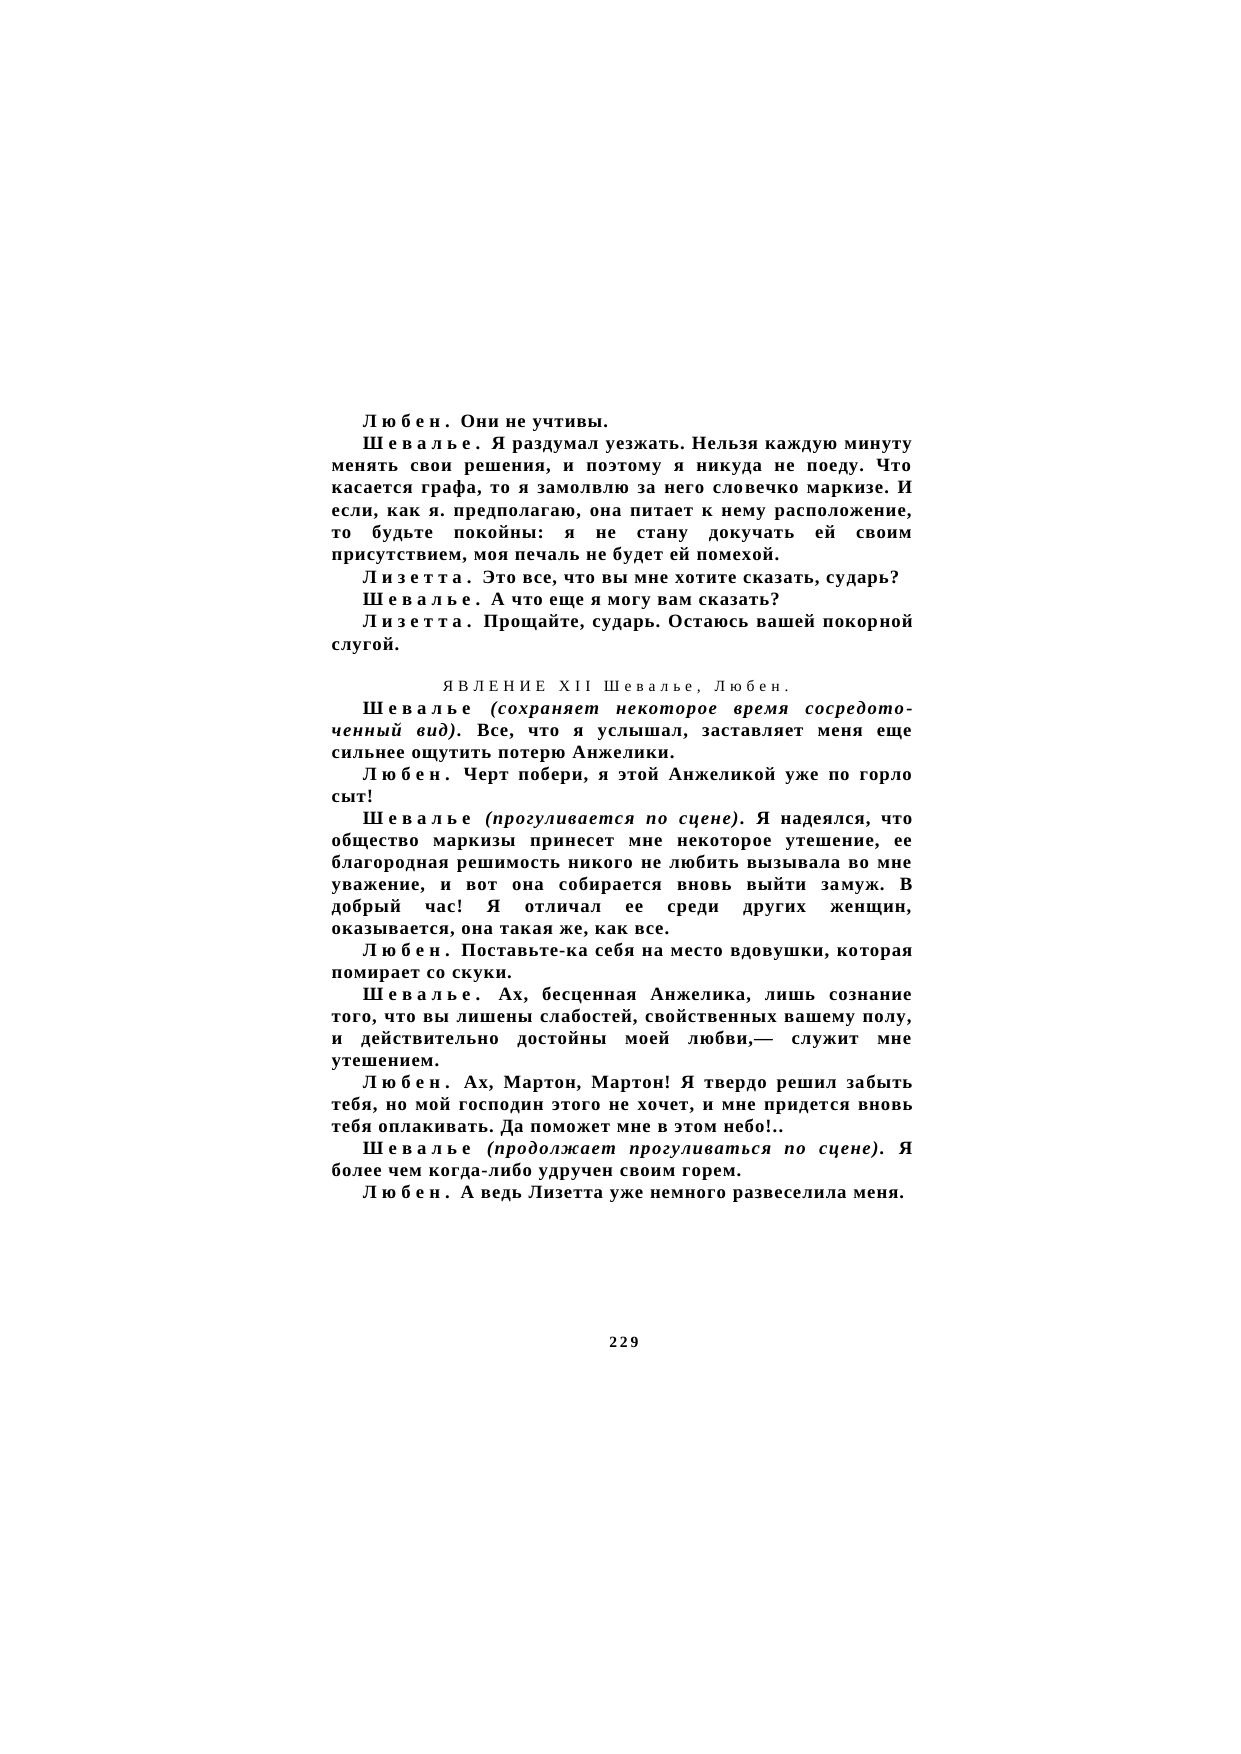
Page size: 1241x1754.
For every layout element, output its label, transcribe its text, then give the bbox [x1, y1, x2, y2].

text 229 [609, 1335, 638, 1351]
text ЯВЛЕНИЕ XII Шевалье, Любен. [329, 666, 902, 697]
text Любен. А ведь Лизетта уже немного развеселила меня. [331, 1181, 912, 1203]
text Шевалье (продолжает прогуливаться по сцене). Я более чем когда-либо удручен своим горем. [331, 1137, 912, 1181]
text Шевалье (сохраняет некоторое время сосредоточенный вид). Все, что я услышал, заставляет меня еще сильнее ощутить потерю Анжелики. [331, 697, 912, 763]
text Лизетта. Прощайте, сударь. Остаюсь вашей покорной слугой. [331, 610, 912, 654]
text Шевалье (прогуливается по сцене). Я надеялся, что общество маркизы принесет мне некоторое утешение, ее благородная решимость никого не любить вызывала во мне уважение, и вот она собирается вновь выйти замуж. В добрый час! Я отличал ее среди других женщин, оказывается, она такая же, как все. [331, 807, 912, 939]
text Любен. Они не учтивы. [331, 409, 914, 432]
text Шевалье. Ах, бесценная Анжелика, лишь сознание того, что вы лишены слабостей, свойственных вашему полу, и действительно достойны моей любви,— служит мне утешением. [331, 983, 912, 1071]
text Любен. Черт побери, я этой Анжеликой уже по горло сыт! [331, 763, 912, 807]
text Любен. Ах, Мартон, Мартон! Я твердо решил забыть тебя, но мой господин этого не хочет, и мне придется вновь тебя оплакивать. Да поможет мне в этом небо!.. [331, 1071, 912, 1137]
text Шевалье. Я раздумал уезжать. Нельзя каждую минуту менять свои решения, и поэтому я никуда не поеду. Что касается графа, то я замолвлю за него словечко маркизе. И если, как я. предполагаю, она питает к нему расположение, то будьте покойны: я не стану докучать ей своим присутствием, моя печаль не будет ей помехой. [331, 432, 912, 565]
text Лизетта. Это все, что вы мне хотите сказать, сударь? [331, 565, 912, 588]
text Шевалье. А что еще я могу вам сказать? [331, 588, 914, 610]
text Любен. Поставьте-ка себя на место вдовушки, которая помирает со скуки. [331, 939, 912, 983]
